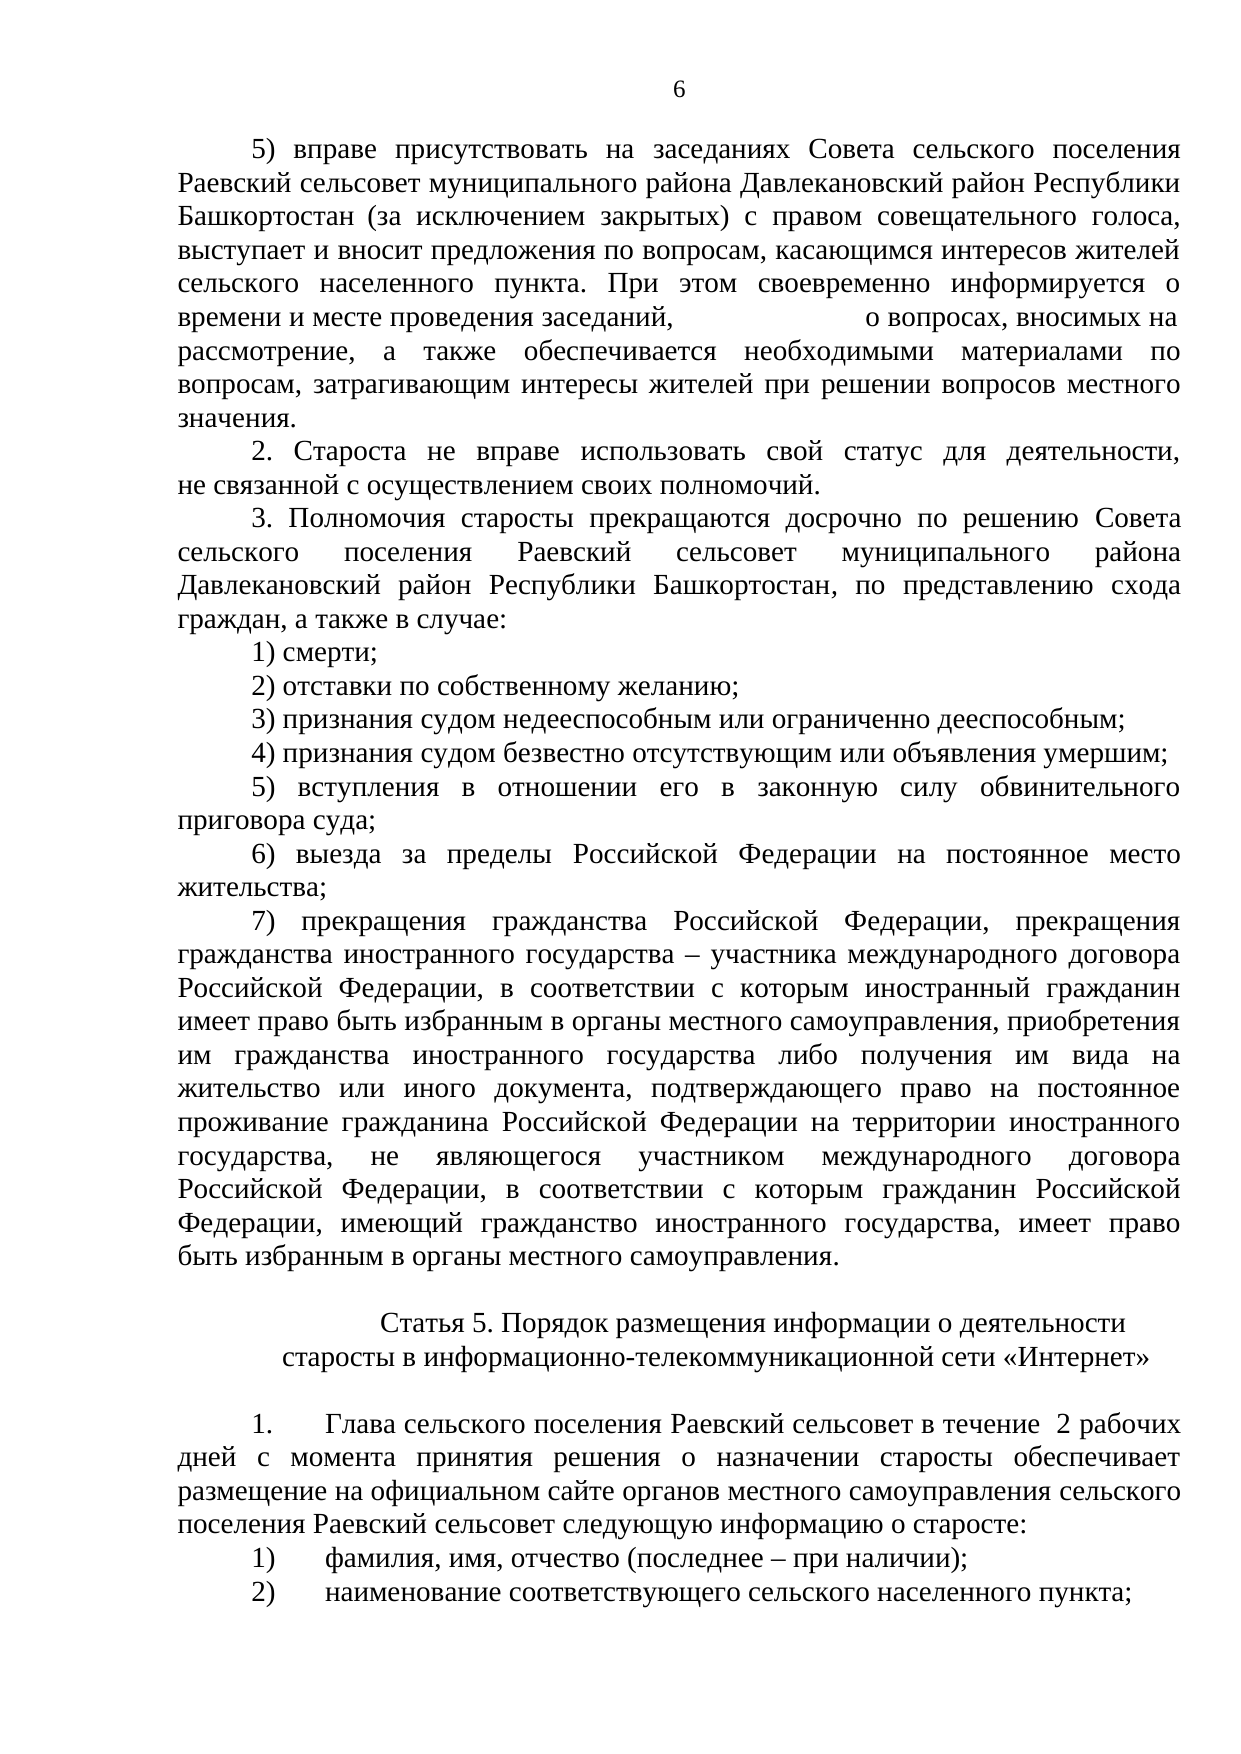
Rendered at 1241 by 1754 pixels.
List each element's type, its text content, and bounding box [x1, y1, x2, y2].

text 7) прекращения гражданства Российской Федерации, прекращения гражданства иностранного государства – участника международного договора Российской Федерации, в соответствии с которым иностранный гражданин имеет право быть избранным в органы местного самоуправления, приобретения им гражданства иностранного государства либо получения им вида на жительство или иного документа, подтверждающего право на постоянное проживание гражданина Российской Федерации на территории иностранного государства, не являющегося участником международного договора Российской Федерации, в соответствии с которым гражданин Российской Федерации, имеющий гражданство иностранного государства, имеет право быть избранным в органы местного самоуправления. [177, 903, 1181, 1272]
text 2. Староста не вправе использовать свой статус для деятельности, не связанной с осуществлением своих полномочий. [177, 433, 1181, 500]
text 5) вправе присутствовать на заседаниях Совета сельского поселения Раевский сельсовет муниципального района Давлекановский район Республики Башкортостан (за исключением закрытых) с правом совещательного голоса, выступает и вносит предложения по вопросам, касающимся интересов жителей сельского населенного пункта. При этом своевременно информируется о времени и месте проведения заседаний, о вопросах, вносимых на рассмотрение, а также обеспечивается необходимыми материалами по вопросам, затрагивающим интересы жителей при решении вопросов местного значения. [177, 131, 1181, 433]
text 2) отставки по собственному желанию; [177, 668, 1181, 702]
text 3. Полномочия старосты прекращаются досрочно по решению Совета сельского поселения Раевский сельсовет муниципального района Давлекановский район Республики Башкортостан, по представлению схода граждан, а также в случае: [177, 500, 1181, 634]
list Глава сельского поселения Раевский сельсовет в течение 2 рабочих дней с момента принятия решения о назначении старосты обеспечивает размещение на официальном сайте органов местного самоуправления сельского поселения Раевский сельсовет следующую информацию о старосте: [177, 1406, 1181, 1540]
text Статья 5. Порядок размещения информации о деятельности старосты в информационно-телекоммуникационной сети «Интернет» [251, 1305, 1181, 1372]
list наименование соответствующего сельского населенного пункта; [177, 1574, 1181, 1607]
list фамилия, имя, отчество (последнее – при наличии); [177, 1540, 1181, 1574]
text 4) признания судом безвестно отсутствующим или объявления умершим; [177, 735, 1181, 769]
text 5) вступления в отношении его в законную силу обвинительного приговора суда; [177, 769, 1181, 836]
text 6) выезда за пределы Российской Федерации на постоянное место жительства; [177, 836, 1181, 903]
text 1) смерти; [177, 634, 1181, 668]
text 3) признания судом недееспособным или ограниченно дееспособным; [177, 702, 1181, 735]
